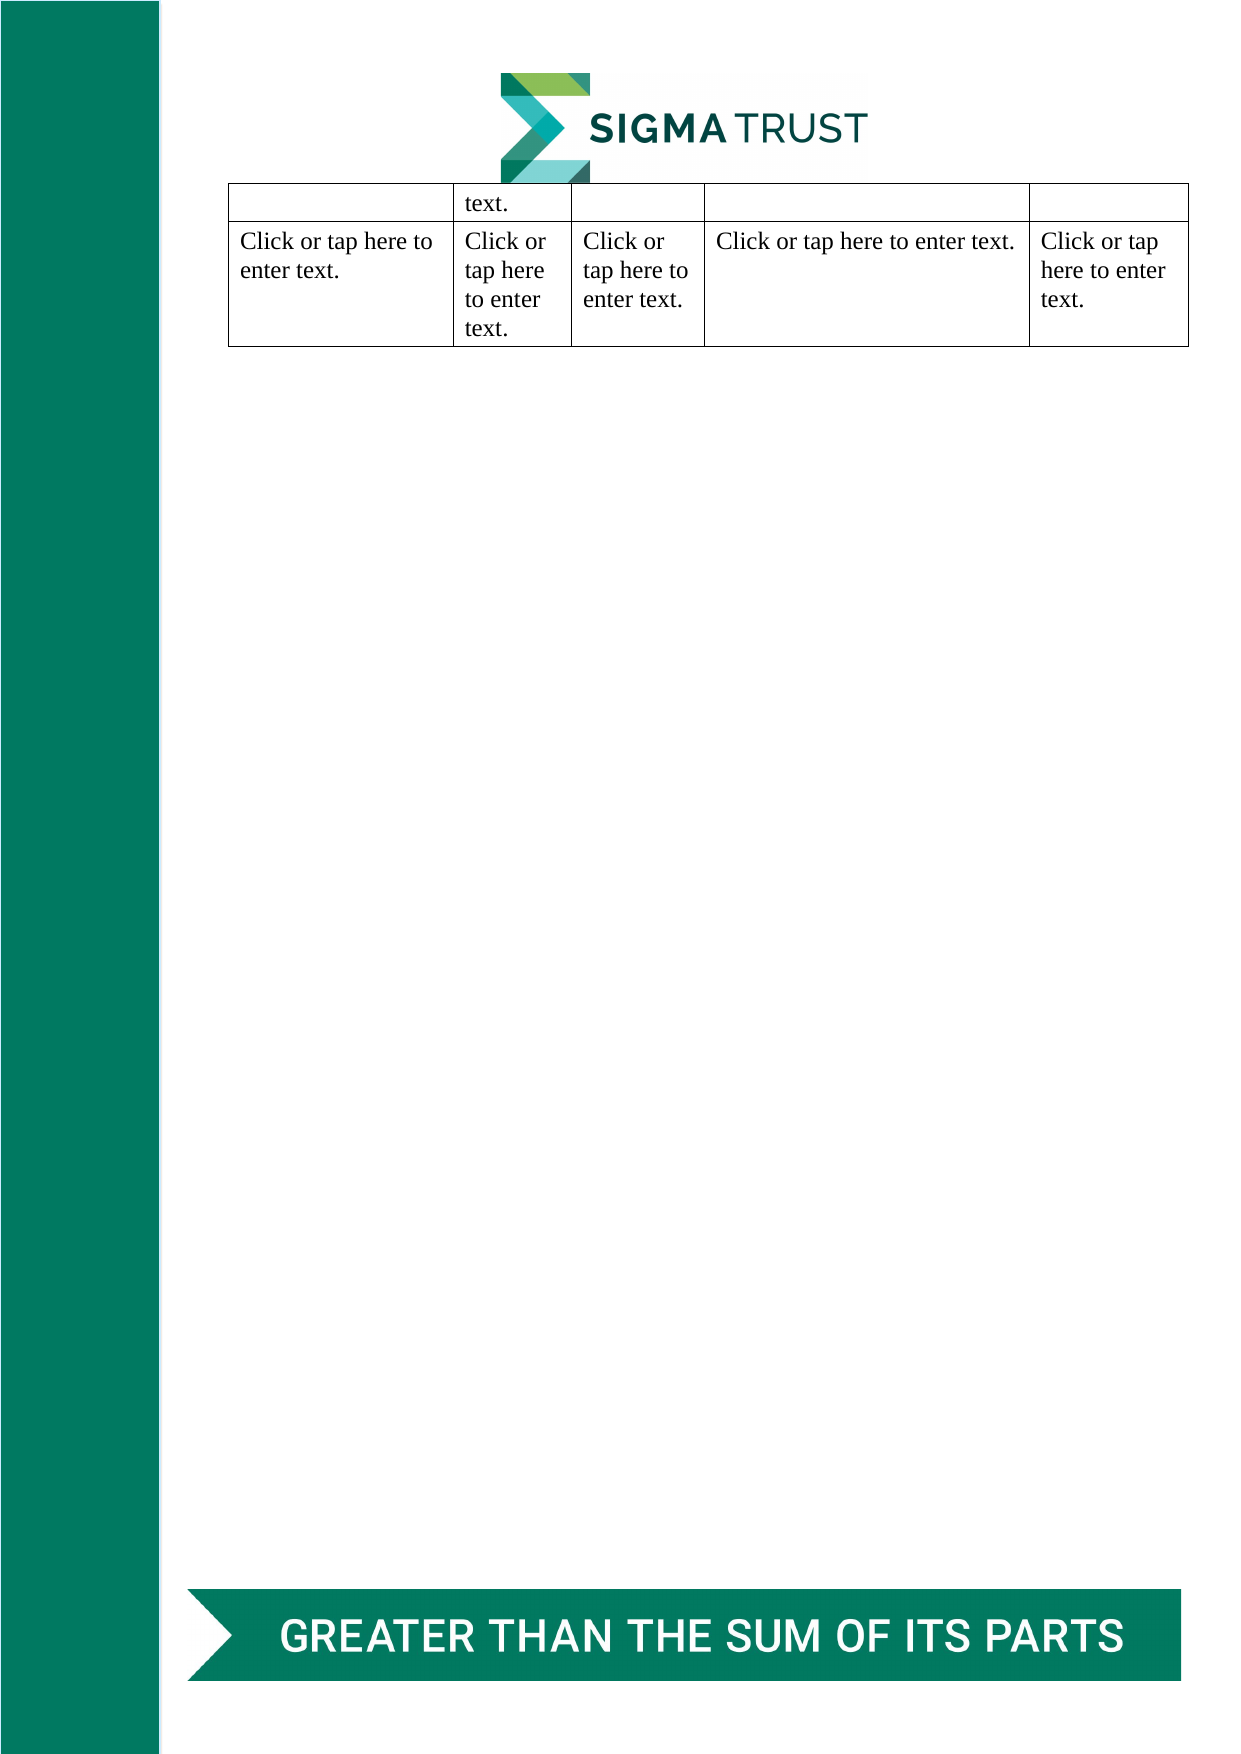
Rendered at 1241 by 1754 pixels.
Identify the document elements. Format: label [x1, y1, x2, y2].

picture [500, 73, 868, 183]
picture [187, 1589, 1182, 1681]
